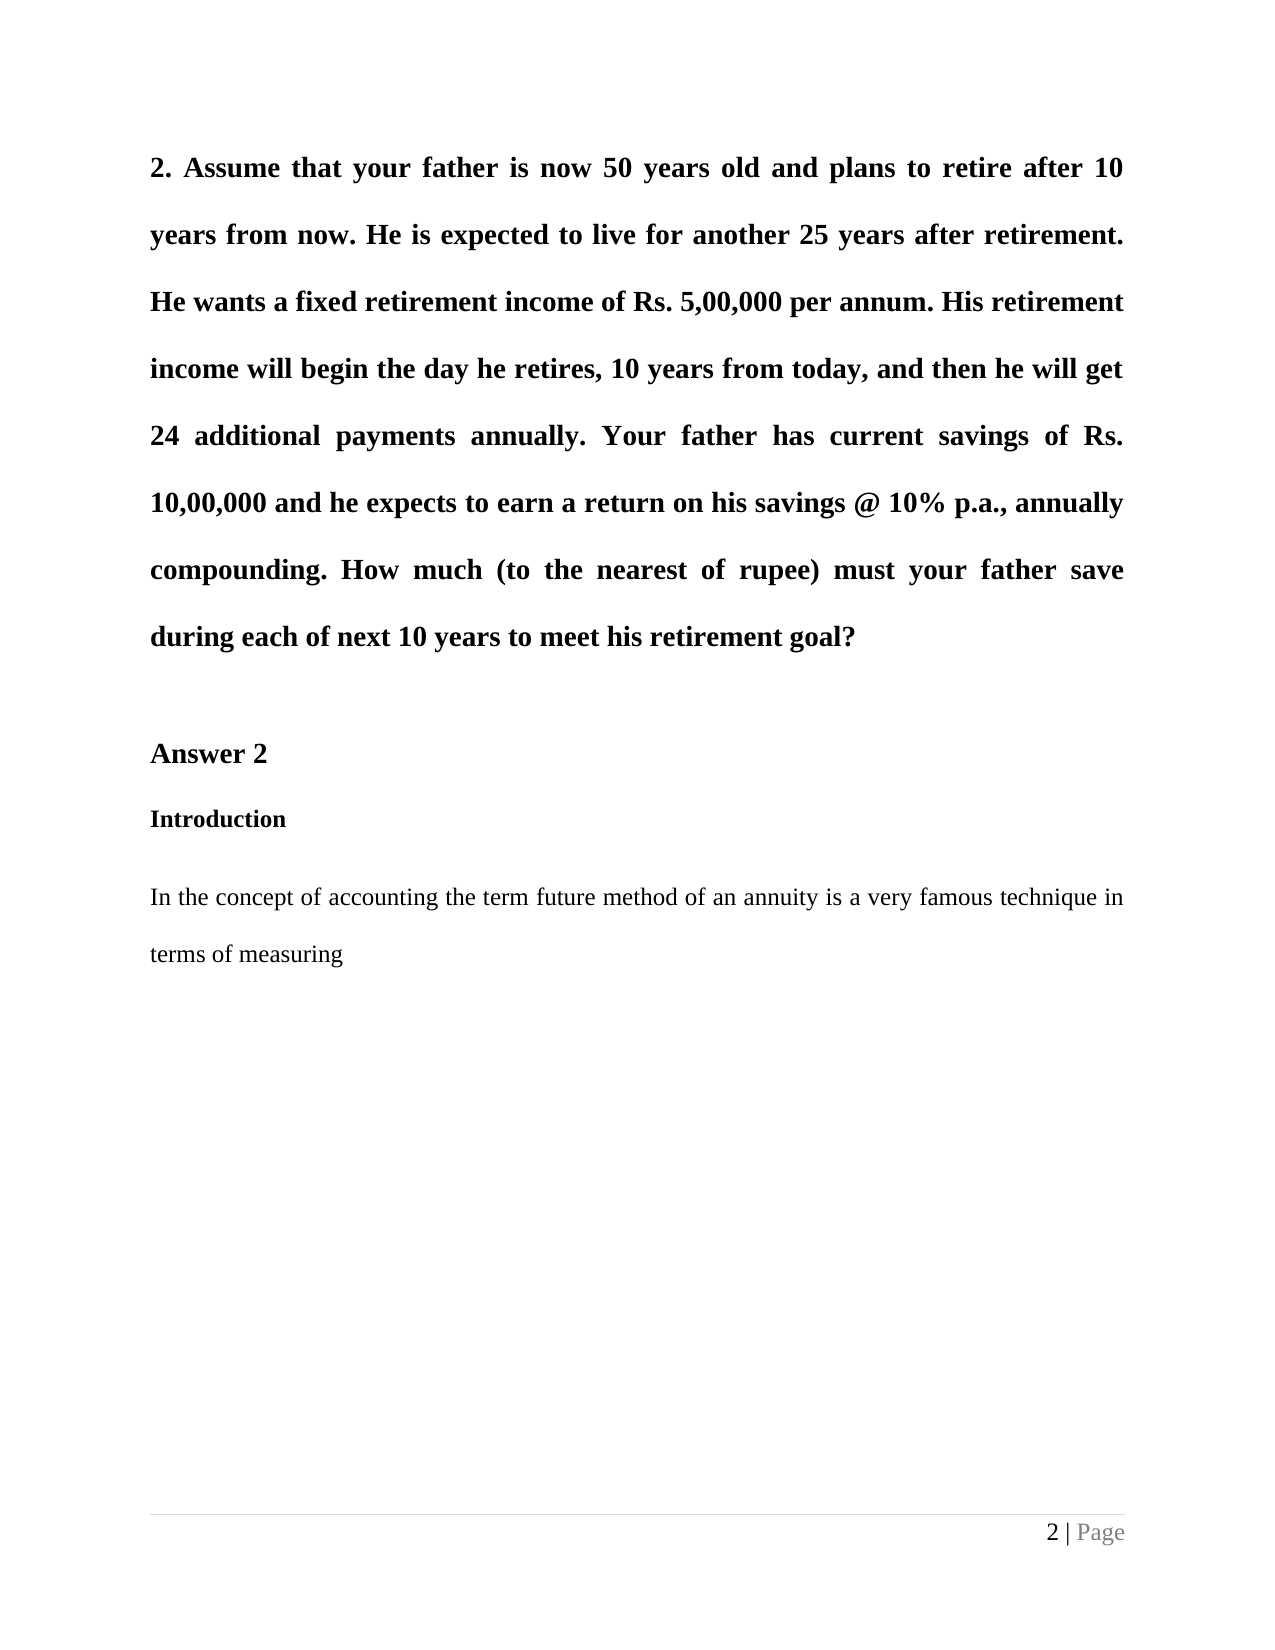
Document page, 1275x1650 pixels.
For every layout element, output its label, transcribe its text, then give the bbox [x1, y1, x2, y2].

subtitle Answer 2 [150, 737, 1125, 770]
subtitle 2. Assume that your father is now 50 years old and plans to retire after 10 years from now. He is expected to live for another 25 years after retirement. He wants a fixed retirement income of Rs. 5,00,000 per annum. His retirement income will begin the day he retires, 10 years from today, and then he will get 24 additional payments annually. Your father has current savings of Rs. 10,00,000 and he expects to earn a return on his savings @ 10% p.a., annually compounding. How much (to the nearest of rupee) must your father save during each of next 10 years to meet his retirement goal? [150, 150, 1125, 653]
text Introduction [150, 804, 1125, 832]
text In the concept of accounting the term future method of an annuity is a very famous technique in terms of measuring [150, 882, 1125, 968]
